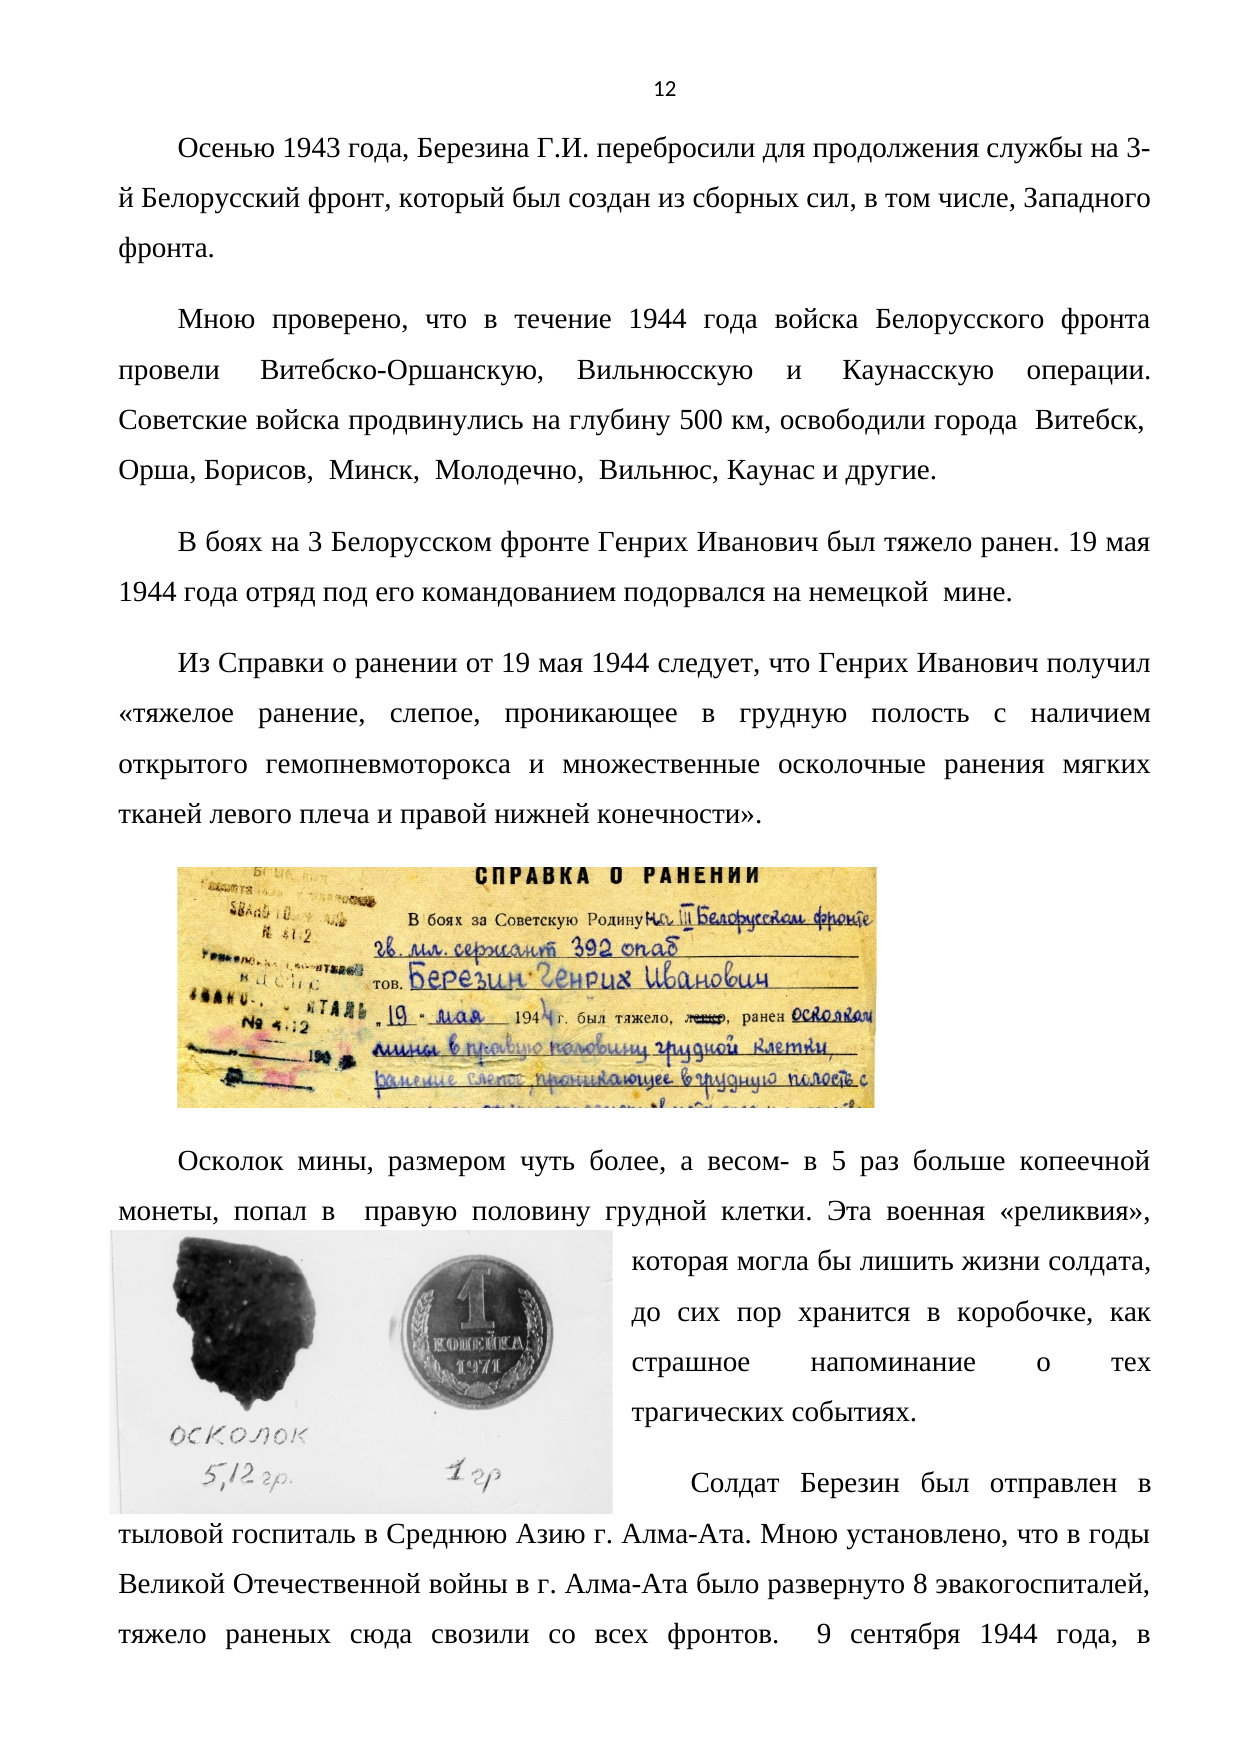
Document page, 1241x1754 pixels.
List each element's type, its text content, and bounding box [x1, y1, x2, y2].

picture [177, 867, 877, 1108]
picture [109, 1230, 613, 1514]
text Мною проверено, что в течение 1944 года войска Белорусского фронта провели Витебско-Оршанскую, Вильнюсскую и Каунасскую операции. Советские войска продвинулись на глубину 500 км, освободили города Витебск, Орша, Борисов, Минск, Молодечно, Вильнюс, Каунас и другие. [118, 302, 1152, 486]
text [118, 1466, 1152, 1650]
text В боях на 3 Белорусском фронте Генрих Иванович был тяжело ранен. 19 мая 1944 года отряд под его командованием подорвался на немецкой мине. [118, 524, 1152, 607]
text Из Справки о ранении от 19 мая 1944 следует, что Генрих Иванович получил «тяжелое ранение, слепое, проникающее в грудную полость с наличием открытого гемопневмоторокса и множественные осколочные ранения мягких тканей левого плеча и правой нижней конечности». [118, 645, 1152, 829]
text Осколок мины, размером чуть более, а весом- в 5 раз больше копеечной монеты, попал в правую половину грудной клетки. Эта военная «реликвия», которая могла бы лишить жизни солдата, до сих пор хранится в коробочке, как страшное напоминание о тех трагических событиях. [118, 1143, 1152, 1428]
text Осенью 1943 года, Березина Г.И. перебросили для продолжения службы на 3-й Белорусский фронт, который был создан из сборных сил, в том числе, Западного фронта. [118, 130, 1152, 264]
